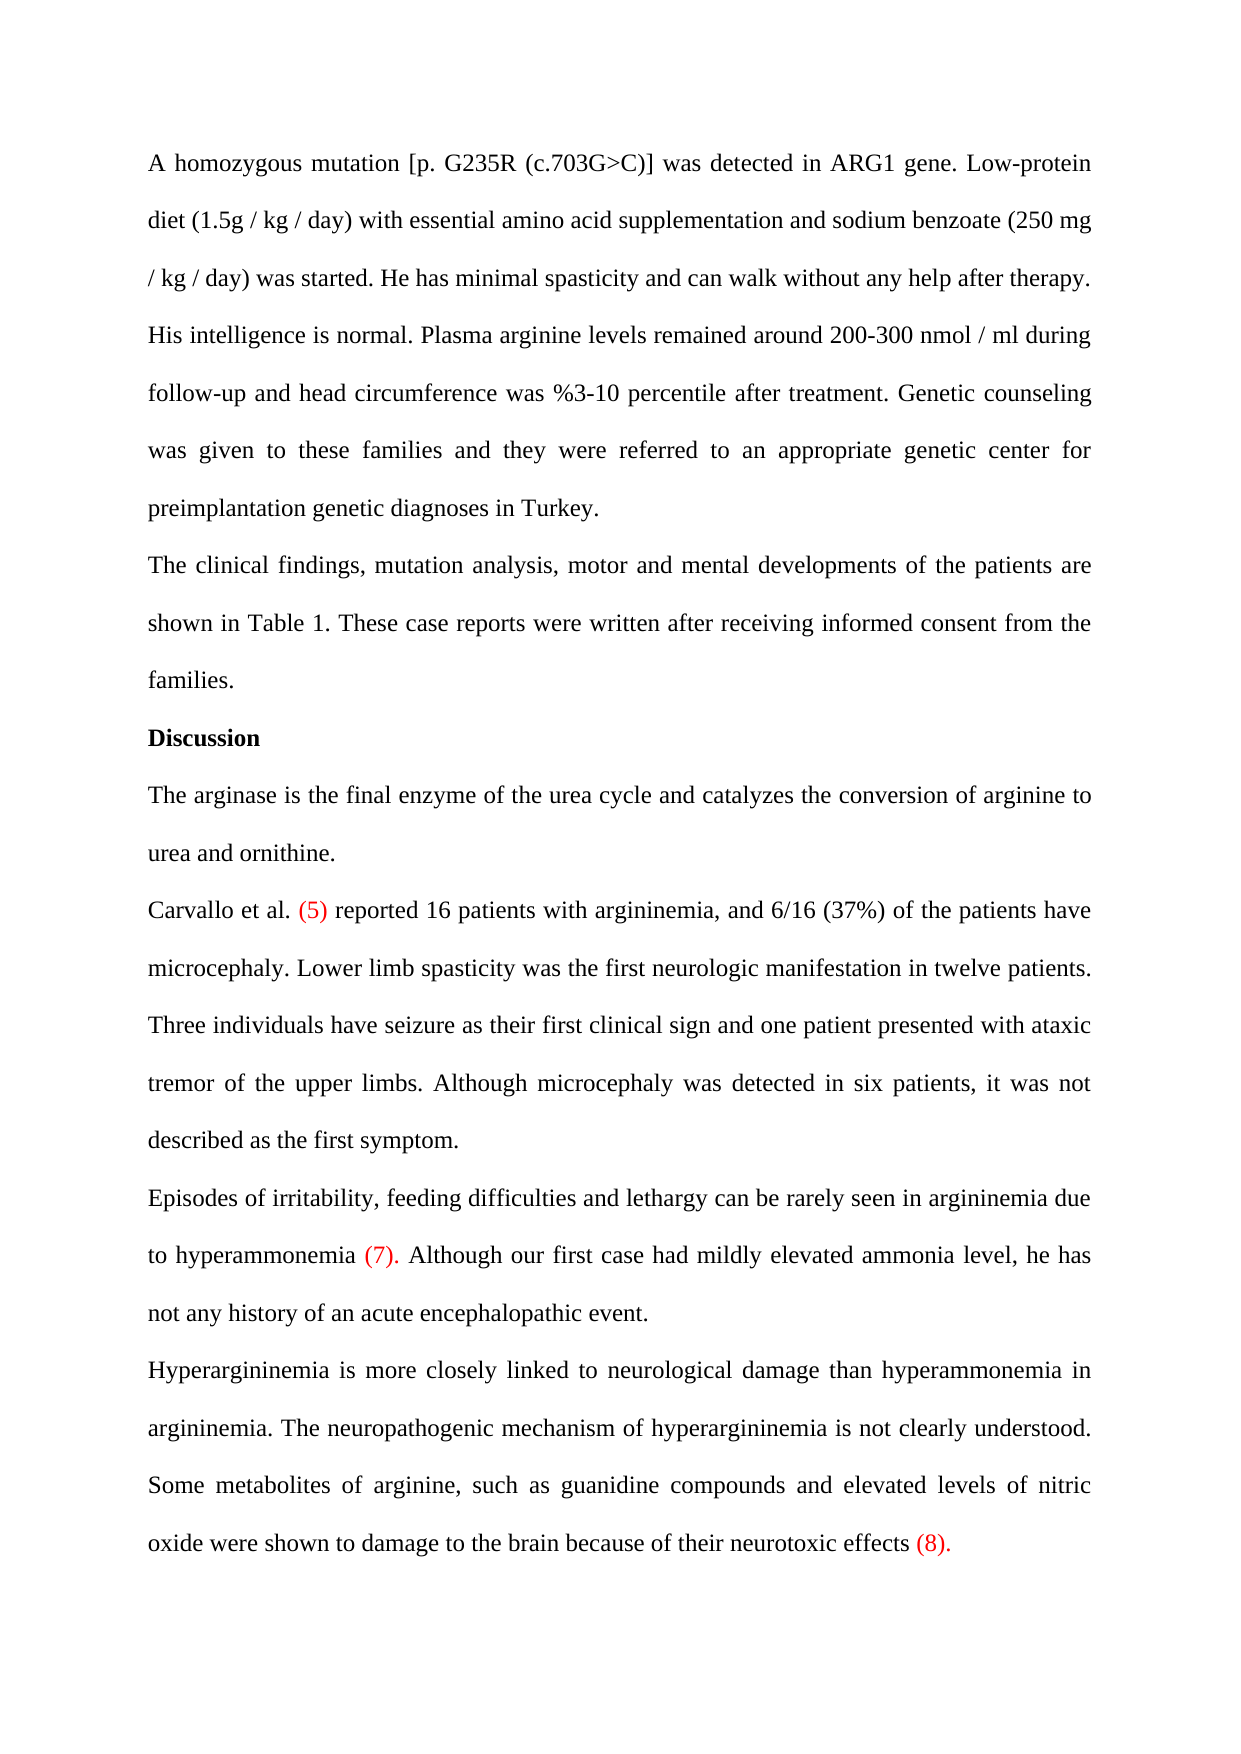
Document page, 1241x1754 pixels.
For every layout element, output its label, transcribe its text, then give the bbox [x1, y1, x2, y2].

text Hyperargininemia is more closely linked to neurological damage than hyperammonemia in argininemia. The neuropathogenic mechanism of hyperargininemia is not clearly understood. Some metabolites of arginine, such as guanidine compounds and elevated levels of nitric oxide were shown to damage to the brain because of their neurotoxic effects (8). [148, 1355, 1093, 1556]
text The clinical findings, mutation analysis, motor and mental developments of the patients are shown in Table 1. These case reports were written after receiving informed consent from the families. [148, 550, 1093, 694]
text The arginase is the final enzyme of the urea cycle and catalyzes the conversion of arginine to urea and ornithine. [148, 780, 1093, 866]
text A homozygous mutation [p. G235R (c.703G>C)] was detected in ARG1 gene. Low-protein diet (1.5g / kg / day) with essential amino acid supplementation and sodium benzoate (250 mg / kg / day) was started. He has minimal spasticity and can walk without any help after therapy. His intelligence is normal. Plasma arginine levels remained around 200-300 nmol / ml during follow-up and head circumference was %3-10 percentile after treatment. Genetic counseling was given to these families and they were referred to an appropriate genetic center for preimplantation genetic diagnoses in Turkey. [148, 148, 1093, 521]
text Episodes of irritability, feeding difficulties and lethargy can be rarely seen in argininemia due to hyperammonemia (7). Although our first case had mildly elevated ammonia level, he has not any history of an acute encephalopathic event. [148, 1183, 1093, 1326]
text Discussion [148, 723, 1093, 751]
text Carvallo et al. (5) reported 16 patients with argininemia, and 6/16 (37%) of the patients have microcephaly. Lower limb spasticity was the first neurologic manifestation in twelve patients. Three individuals have seizure as their first clinical sign and one patient presented with ataxic tremor of the upper limbs. Although microcephaly was detected in six patients, it was not described as the first symptom. [148, 895, 1093, 1154]
